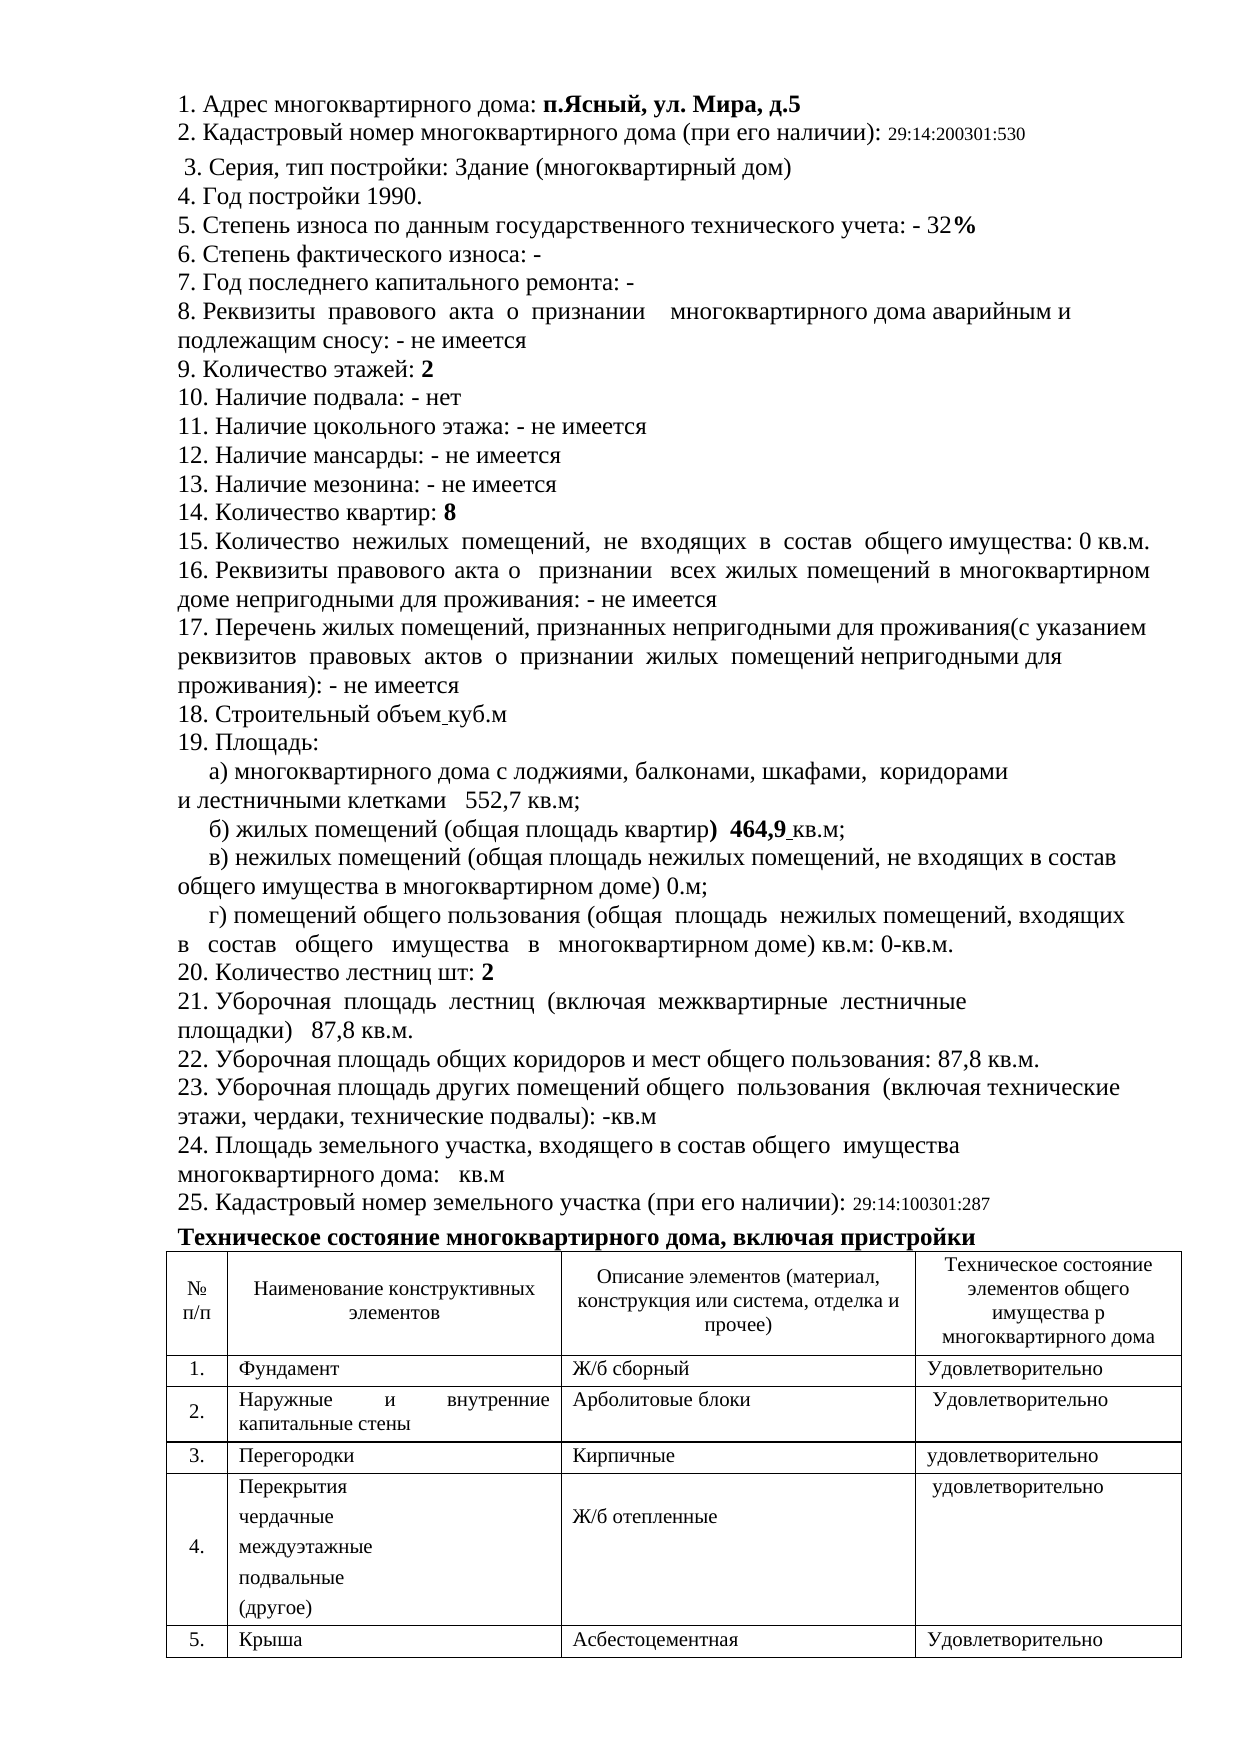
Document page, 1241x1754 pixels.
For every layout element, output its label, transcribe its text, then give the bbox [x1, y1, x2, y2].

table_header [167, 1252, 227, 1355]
text а) многоквартирного дома с лоджиями, балконами, шкафами, коридорами [177, 756, 1152, 785]
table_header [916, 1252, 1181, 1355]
text 25. Кадастровый номер земельного участка (при его наличии): 29:14:100301:287 [177, 1187, 1152, 1216]
text 18. Строительный объем куб.м [177, 699, 1152, 727]
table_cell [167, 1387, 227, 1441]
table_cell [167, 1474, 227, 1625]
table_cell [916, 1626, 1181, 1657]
text 10. Наличие подвала: - нет [177, 382, 1152, 411]
text 17. Перечень жилых помещений, признанных непригодными для проживания(с указанием реквизитов правовых актов о признании жилых помещений непригодными для проживания): - не имеется [177, 612, 1152, 699]
text 7. Год последнего капитального ремонта: - [177, 267, 1152, 296]
text 14. Количество квартир: 8 [177, 497, 1152, 526]
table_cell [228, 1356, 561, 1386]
text 4. Год постройки 1990. [177, 181, 1152, 210]
text 9. Количество этажей: 2 [177, 354, 1152, 382]
text 21. Уборочная площадь лестниц (включая межквартирные лестничные [177, 986, 1152, 1015]
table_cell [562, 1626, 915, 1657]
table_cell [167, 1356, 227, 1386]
text 6. Степень фактического износа: - [177, 239, 1152, 267]
text 5. Степень износа по данным государственного технического учета: - 32% [177, 210, 1152, 239]
text 15. Количество нежилых помещений, не входящих в состав общего имущества: 0 кв.м. [177, 526, 1152, 555]
text 3. Серия, тип постройки: Здание (многоквартирный дом) [177, 152, 1152, 181]
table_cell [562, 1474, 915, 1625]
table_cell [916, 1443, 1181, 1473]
text 19. Площадь: [177, 727, 1152, 756]
text 1. Адрес многоквартирного дома: п.Ясный, ул. Мира, д.5 [177, 89, 1152, 117]
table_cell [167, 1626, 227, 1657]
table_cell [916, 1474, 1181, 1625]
text и лестничными клетками 552,7 кв.м; [177, 785, 1152, 814]
text 20. Количество лестниц шт: 2 [177, 957, 1152, 986]
text г) помещений общего пользования (общая площадь нежилых помещений, входящих в состав общего имущества в многоквартирном доме) кв.м: 0-кв.м. [177, 900, 1152, 957]
text 8. Реквизиты правового акта о признании многоквартирного дома аварийным и подлежащим сносу: - не имеется [177, 296, 1152, 354]
text 13. Наличие мезонина: - не имеется [177, 469, 1152, 497]
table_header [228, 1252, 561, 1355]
text в) нежилых помещений (общая площадь нежилых помещений, не входящих в состав общего имущества в многоквартирном доме) 0.м; [177, 842, 1152, 900]
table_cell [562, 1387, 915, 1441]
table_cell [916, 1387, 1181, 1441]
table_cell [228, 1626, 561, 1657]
text 2. Кадастровый номер многоквартирного дома (при его наличии): 29:14:200301:530 [177, 117, 1152, 146]
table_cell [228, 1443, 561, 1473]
text б) жилых помещений (общая площадь квартир) 464,9 кв.м; [177, 814, 1152, 842]
text 11. Наличие цокольного этажа: - не имеется [177, 411, 1152, 440]
text 24. Площадь земельного участка, входящего в состав общего имущества многоквартирного дома: кв.м [177, 1130, 1152, 1187]
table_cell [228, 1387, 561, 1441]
text 23. Уборочная площадь других помещений общего пользования (включая технические этажи, чердаки, технические подвалы): -кв.м [177, 1072, 1152, 1130]
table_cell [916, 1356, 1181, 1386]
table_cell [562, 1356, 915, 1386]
text Техническое состояние многоквартирного дома, включая пристройки [177, 1222, 1152, 1251]
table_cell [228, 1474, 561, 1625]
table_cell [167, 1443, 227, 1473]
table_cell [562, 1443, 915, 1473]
text 12. Наличие мансарды: - не имеется [177, 440, 1152, 469]
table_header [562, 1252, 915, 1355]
text 16. Реквизиты правового акта о признании всех жилых помещений в многоквартирном доме непригодными для проживания: - не имеется [177, 555, 1152, 612]
text 22. Уборочная площадь общих коридоров и мест общего пользования: 87,8 кв.м. [177, 1044, 1152, 1072]
text площадки) 87,8 кв.м. [177, 1015, 1152, 1044]
